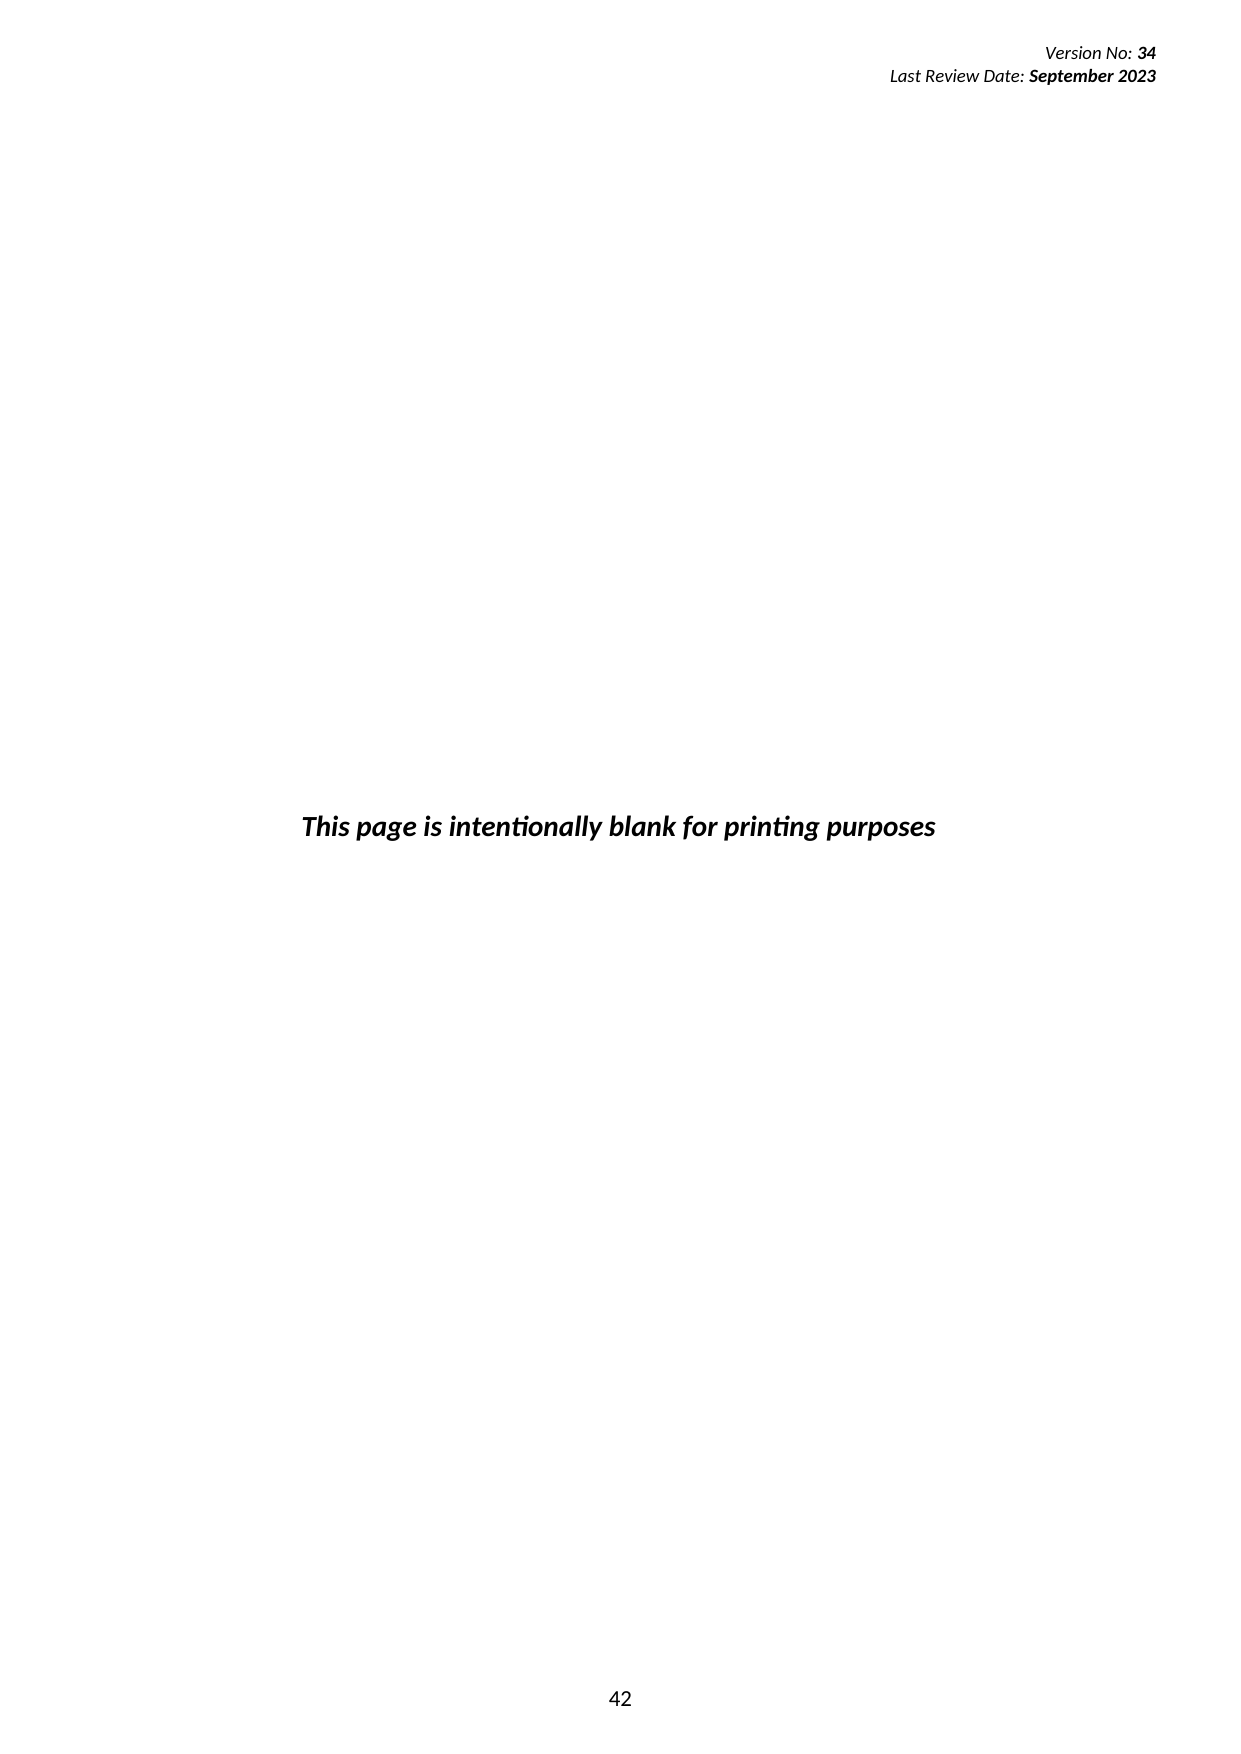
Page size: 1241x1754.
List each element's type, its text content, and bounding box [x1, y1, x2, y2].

text This page is intentionally blank for printing purposes [83, 808, 1157, 843]
